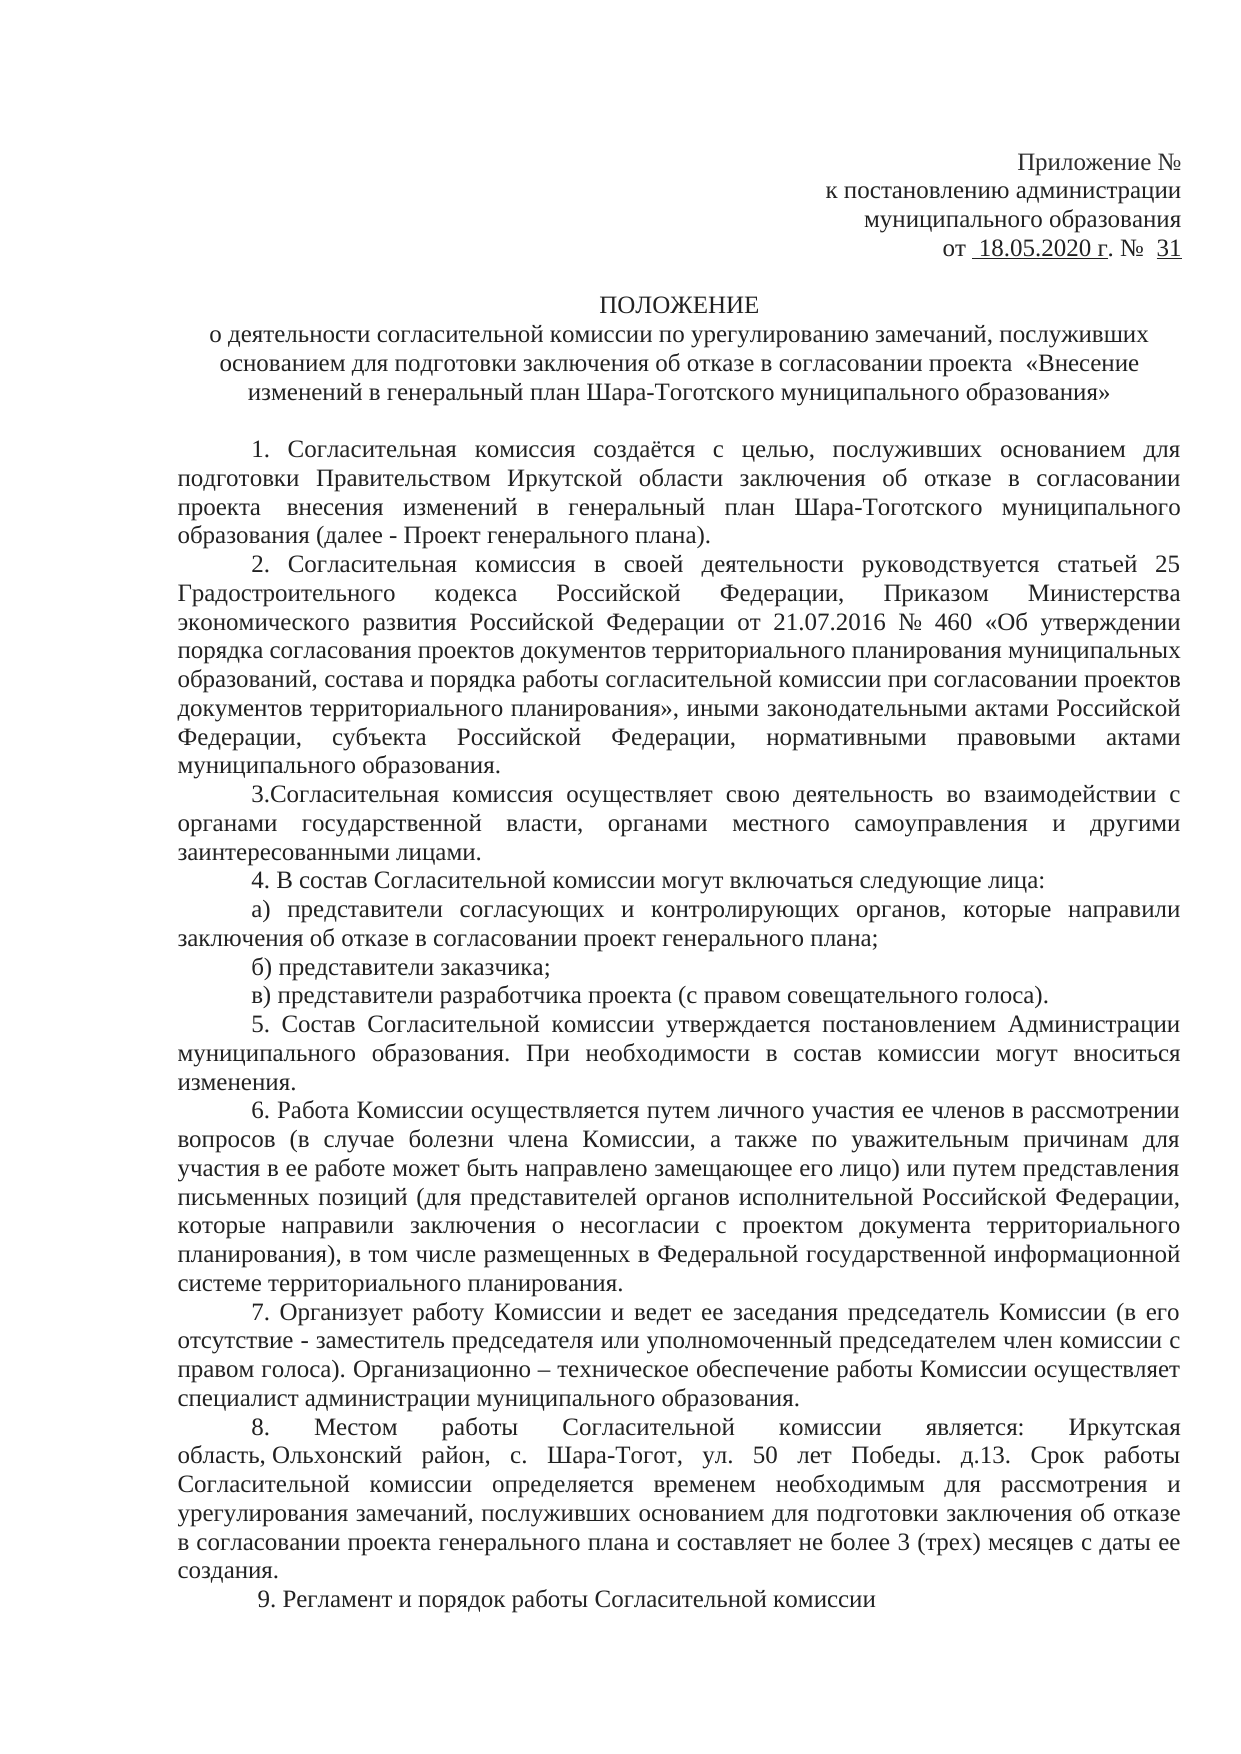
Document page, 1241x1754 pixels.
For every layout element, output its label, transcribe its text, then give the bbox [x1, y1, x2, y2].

text 2. Согласительная комиссия в своей деятельности руководствуется статьей 25 Градостроительного кодекса Российской Федерации, Приказом Министерства экономического развития Российской Федерации от 21.07.2016 № 460 «Об утверждении порядка согласования проектов документов территориального планирования муниципальных образований, состава и порядка работы согласительной комиссии при согласовании проектов документов территориального планирования», иными законодательными актами Российской Федерации, субъекта Российской Федерации, нормативными правовыми актами муниципального образования. [177, 549, 1181, 779]
text в) представители разработчика проекта (с правом совещательного голоса). [177, 981, 1181, 1009]
text Приложение № [177, 147, 1181, 176]
text ​​ 9. Регламент и порядок работы Согласительной комиссии [177, 1584, 1181, 1613]
text б) представители заказчика; [177, 952, 1181, 981]
text 7. Организует работу Комиссии и ведет ее заседания председатель Комиссии (в его отсутствие - заместитель председателя или уполномоченный председателем член комиссии с правом голоса). Организационно – техническое обеспечение работы Комиссии осуществляет специалист администрации муниципального образования. [177, 1297, 1181, 1412]
text а) представители согласующих и контролирующих органов, которые направили заключения об отказе в согласовании проект генерального плана; [177, 894, 1181, 952]
text ПОЛОЖЕНИЕ о деятельности согласительной комиссии по урегулированию замечаний, послуживших основанием для подготовки заключения об отказе в согласовании проекта ​​ «Внесение изменений в генеральный план Шара-Тоготского муниципального образования» [177, 291, 1181, 406]
text 8. Местом работы Согласительной комиссии является: Иркутская область, Ольхонский район, с. Шара-Тогот, ул. 50 лет Победы. д.13. Срок работы Согласительной комиссии определяется временем необходимым для рассмотрения и урегулирования замечаний, послуживших основанием для подготовки заключения об отказе в согласовании проекта генерального плана и составляет не более 3 (трех) месяцев с даты ее создания. ​​ ​​ ​​ ​​ ​​ ​​ ​​ ​​ ​​ ​​ ​​ ​​ [177, 1412, 1181, 1584]
text от ​​​18.05.2020 г. № ​​ ​​31 [768, 233, 1181, 262]
text 6. Работа Комиссии осуществляется путем личного участия ее членов в рассмотрении вопросов (в случае болезни члена Комиссии, а также по уважительным причинам для участия в ее работе может быть направлено замещающее его лицо) или путем представления письменных позиций (для представителей органов исполнительной Российской Федерации, которые направили заключения о несогласии с проектом документа территориального планирования), в том числе размещенных в Федеральной государственной информационной системе территориального планирования. [177, 1096, 1181, 1297]
text 3.Согласительная комиссия осуществляет свою деятельность во взаимодействии с органами государственной власти, органами местного самоуправления и другими заинтересованными лицами. [177, 779, 1181, 866]
text к постановлению администрации муниципального образования [768, 176, 1181, 233]
text 5. Состав Согласительной комиссии утверждается постановлением Администрации муниципального образования. При необходимости в состав комиссии могут вноситься изменения. [177, 1009, 1181, 1096]
text 1. Согласительная комиссия создаётся с целью, послуживших основанием для подготовки Правительством Иркутской области заключения об отказе в согласовании проекта ​​ внесения изменений в генеральный план Шара-Тоготского муниципального образования (далее - Проект генерального плана). [177, 434, 1181, 549]
text 4. В состав Согласительной комиссии могут включаться следующие лица: [177, 866, 1181, 894]
